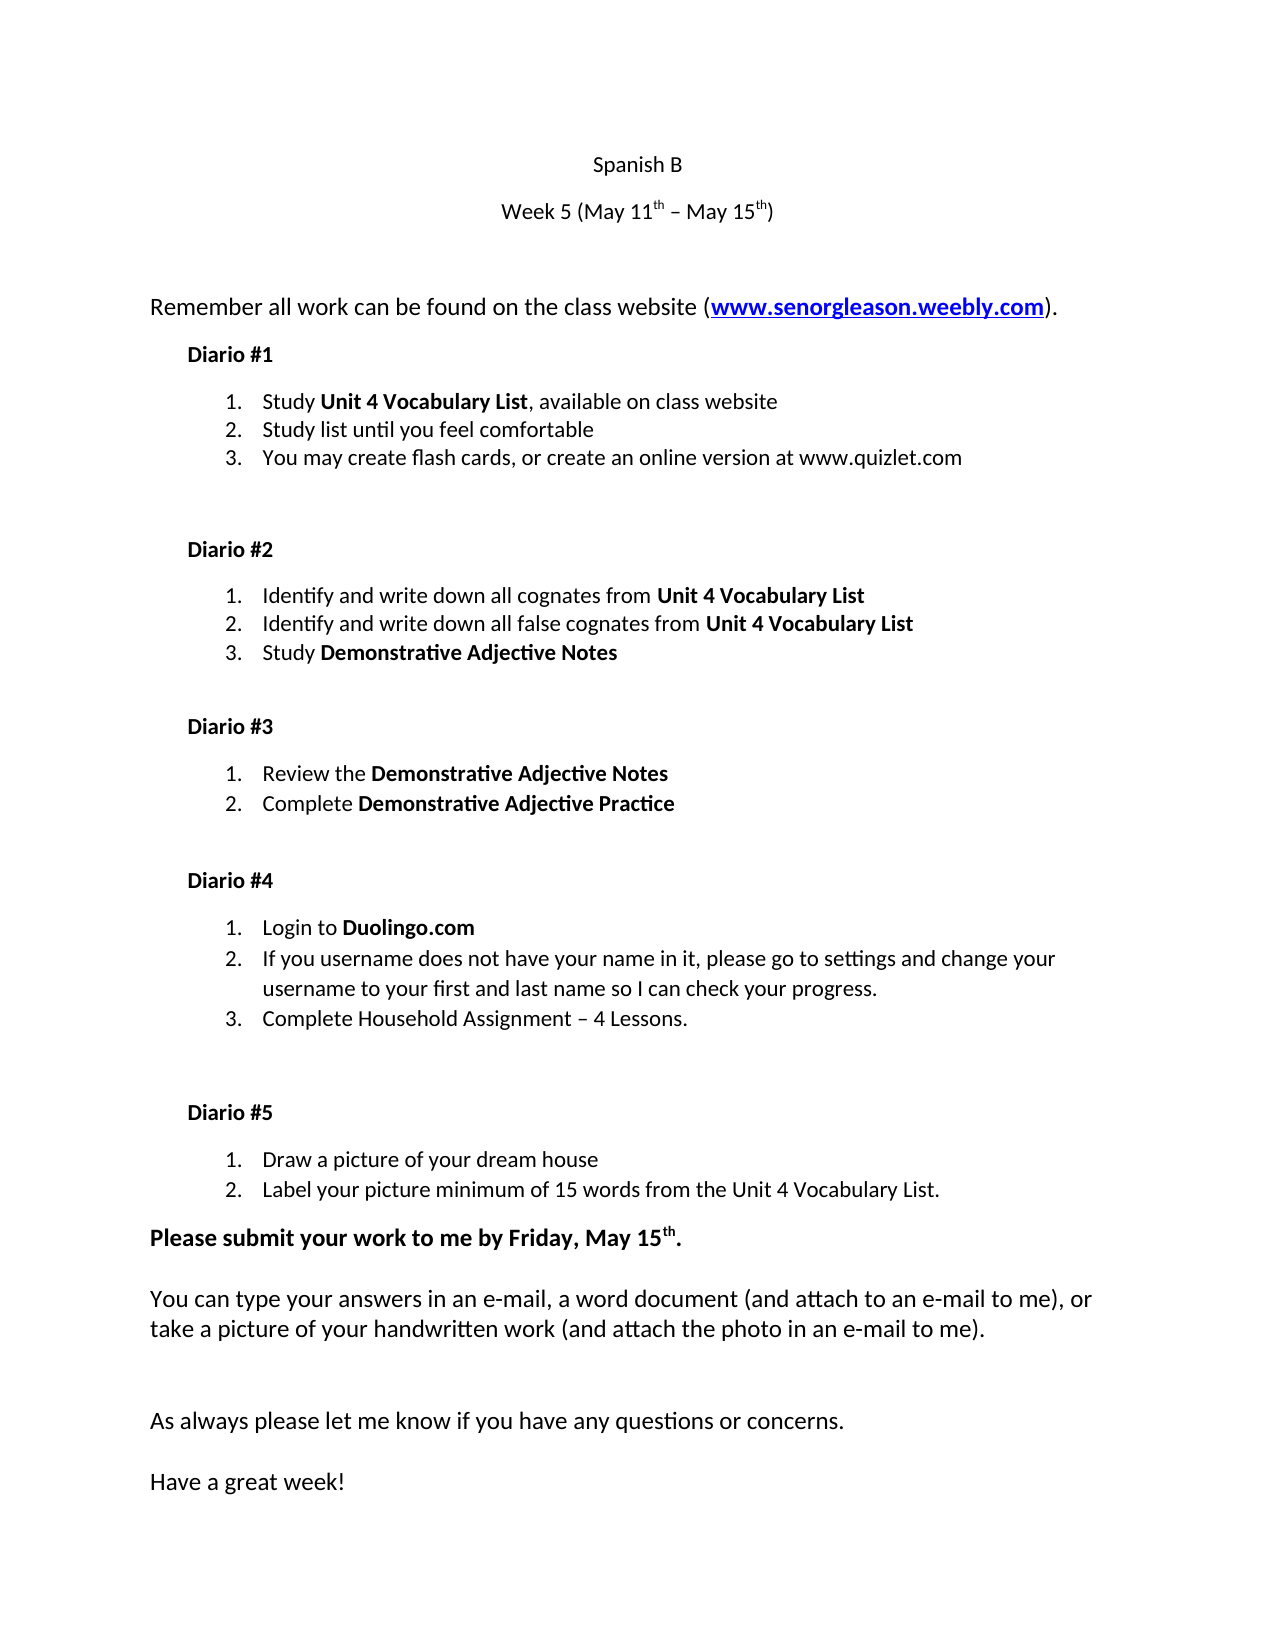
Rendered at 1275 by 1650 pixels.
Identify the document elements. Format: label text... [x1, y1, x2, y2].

text Please submit your work to me by Friday, May 15th. [150, 1222, 1125, 1252]
list Study list until you feel comfortable [225, 415, 1125, 443]
list Complete Household Assignment – 4 Lessons. [225, 1004, 1125, 1032]
list Identify and write down all cognates from Unit 4 Vocabulary List [225, 582, 1125, 609]
text Diario #1 [187, 340, 1125, 368]
text Spanish B [150, 150, 1125, 178]
list Complete Demonstrative Adjective Practice [225, 789, 1125, 818]
text Have a great week! [150, 1466, 1125, 1497]
text Remember all work can be found on the class website (www.senorgleason.weebly.com). [150, 291, 1125, 321]
list Review the Demonstrative Adjective Notes [225, 759, 1125, 787]
text As always please let me know if you have any questions or concerns. [150, 1405, 1125, 1436]
list Draw a picture of your dream house [225, 1145, 1125, 1173]
list Login to Duolingo.com [225, 913, 1125, 942]
text Diario #2 [187, 535, 1125, 563]
text Diario #3 [187, 712, 1125, 741]
list Identify and write down all false cognates from Unit 4 Vocabulary List [225, 609, 1125, 638]
list If you username does not have your name in it, please go to settings and change your username to your first and last name so I can check your progress. [225, 944, 1125, 1002]
list Label your picture minimum of 15 words from the Unit 4 Vocabulary List. [225, 1175, 1125, 1203]
text Diario #5 [187, 1098, 1125, 1126]
list Study Unit 4 Vocabulary List, available on class website [225, 387, 1125, 415]
text You can type your answers in an e-mail, a word document (and attach to an e-mail to me), or take a picture of your handwritten work (and attach the photo in an e-mail to me). [150, 1283, 1125, 1344]
text Diario #4 [187, 867, 1125, 895]
list Study Demonstrative Adjective Notes [225, 638, 1125, 666]
list You may create flash cards, or create an online version at www.quizlet.com [225, 443, 1125, 471]
text Week 5 (May 11th – May 15th) [150, 197, 1125, 225]
